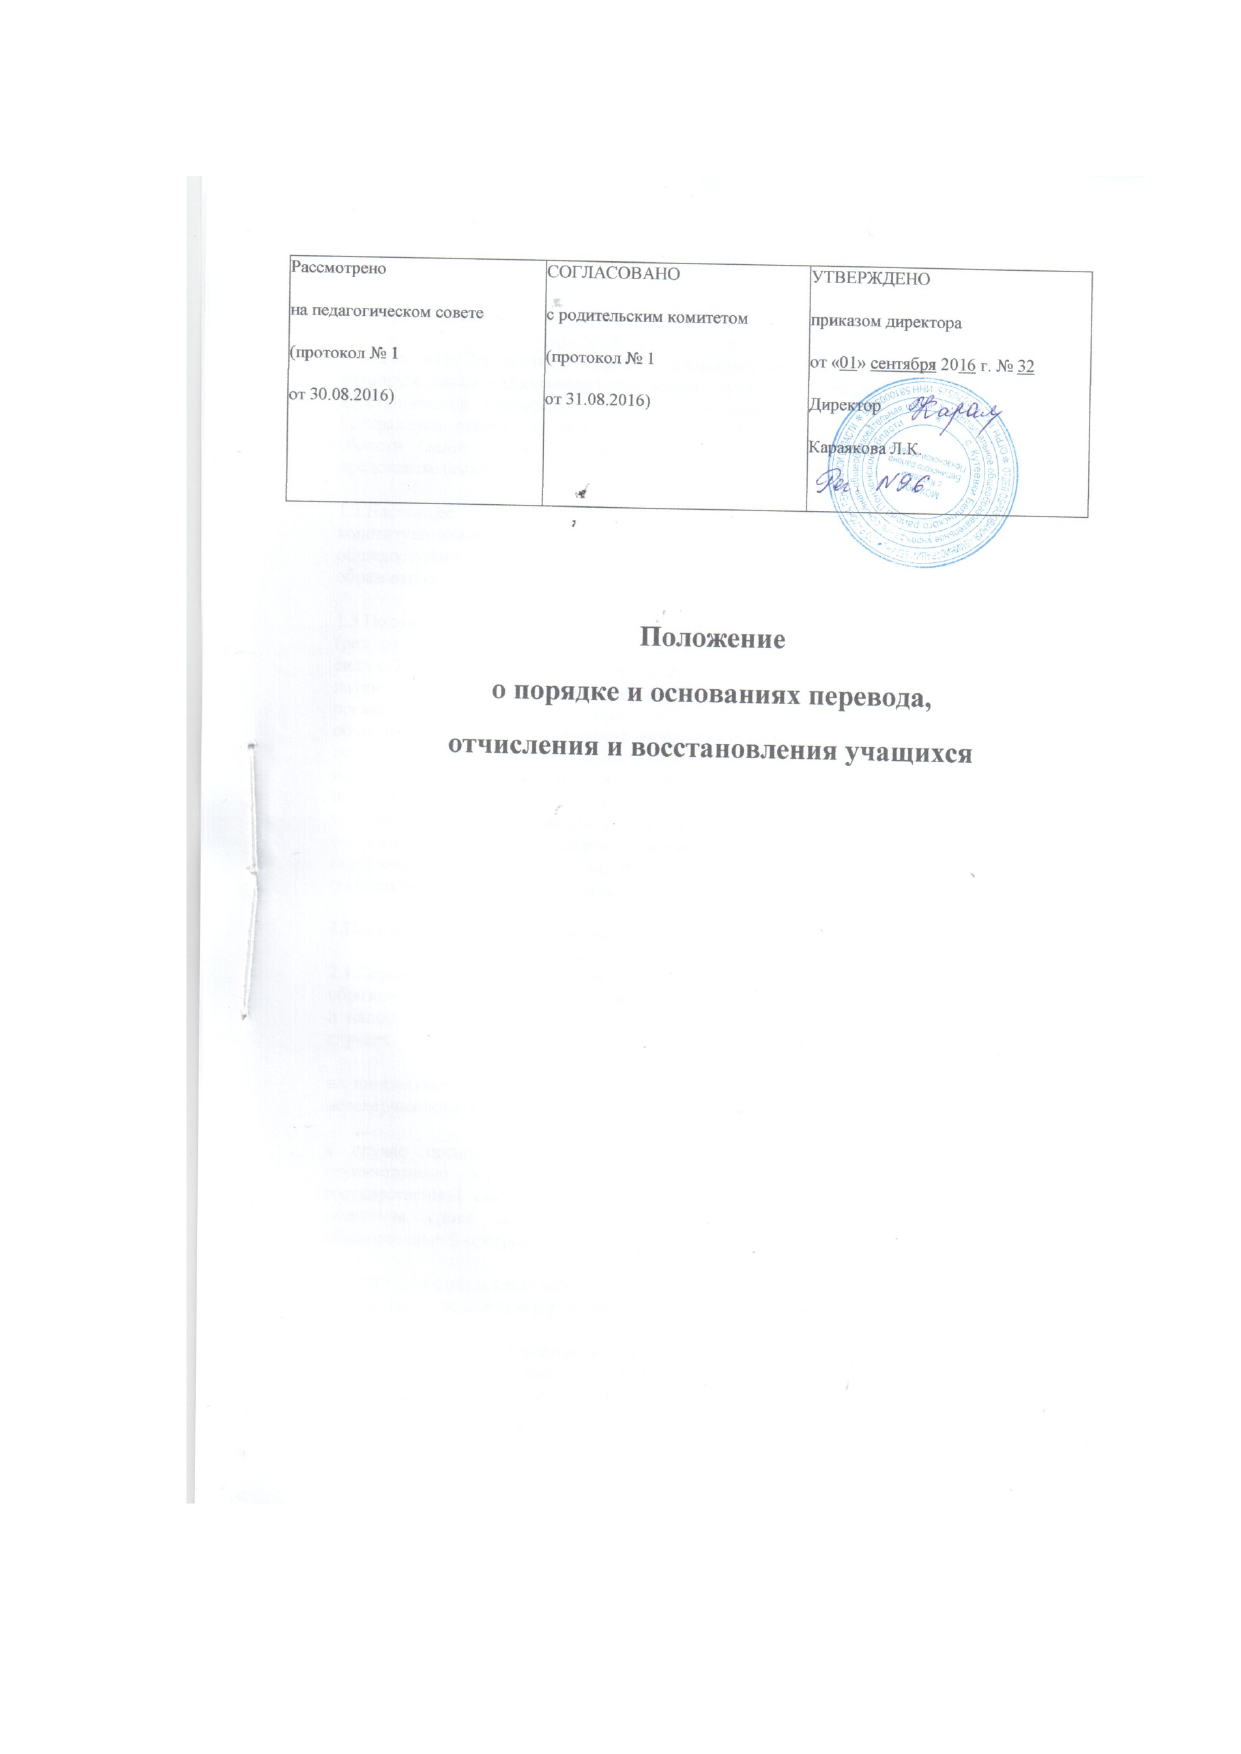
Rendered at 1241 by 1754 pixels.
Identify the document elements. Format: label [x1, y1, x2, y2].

picture [177, 176, 1152, 1516]
